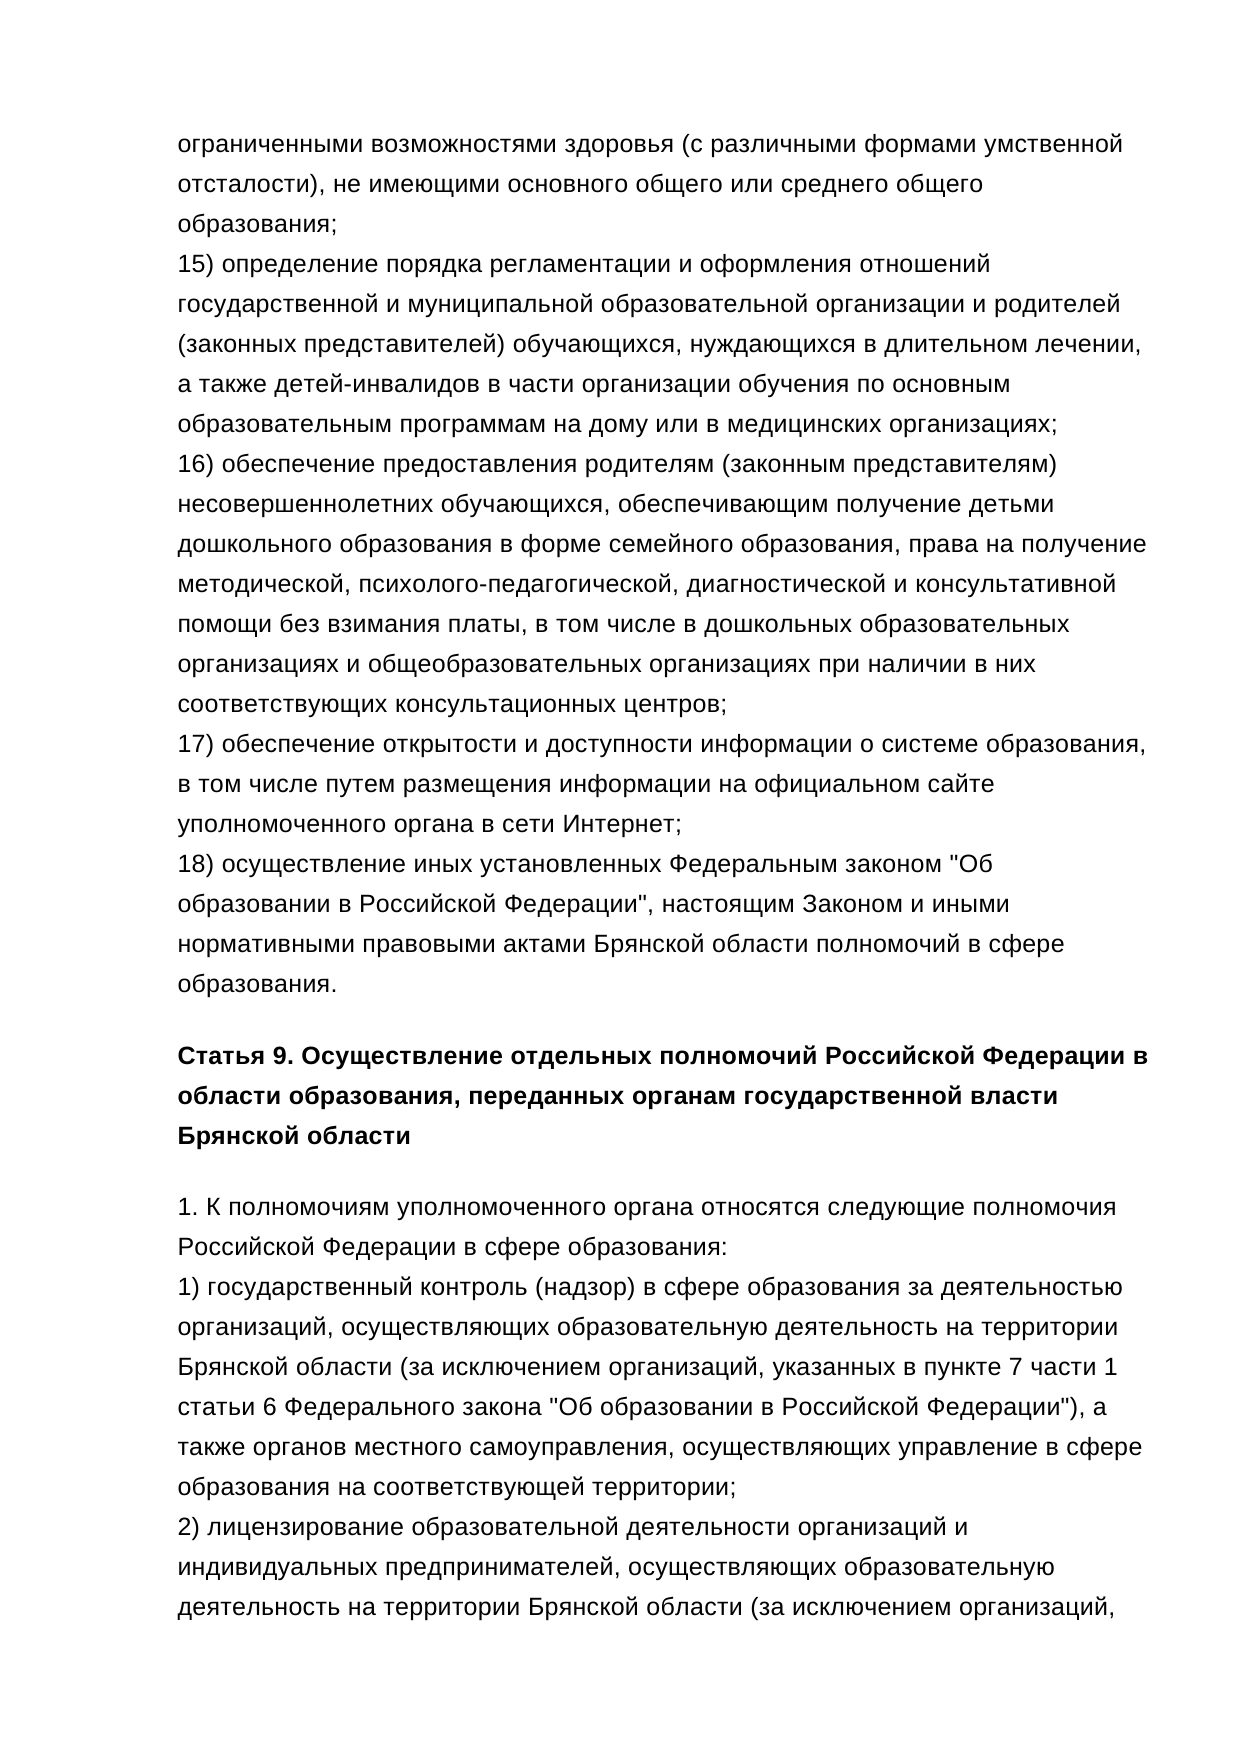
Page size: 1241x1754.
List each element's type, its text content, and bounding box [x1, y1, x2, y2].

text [177, 1181, 1152, 1621]
text Статья 9. Осуществление отдельных полномочий Российской Федерации в области образования, переданных органам государственной власти Брянской области [177, 1029, 1152, 1149]
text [177, 118, 1152, 998]
